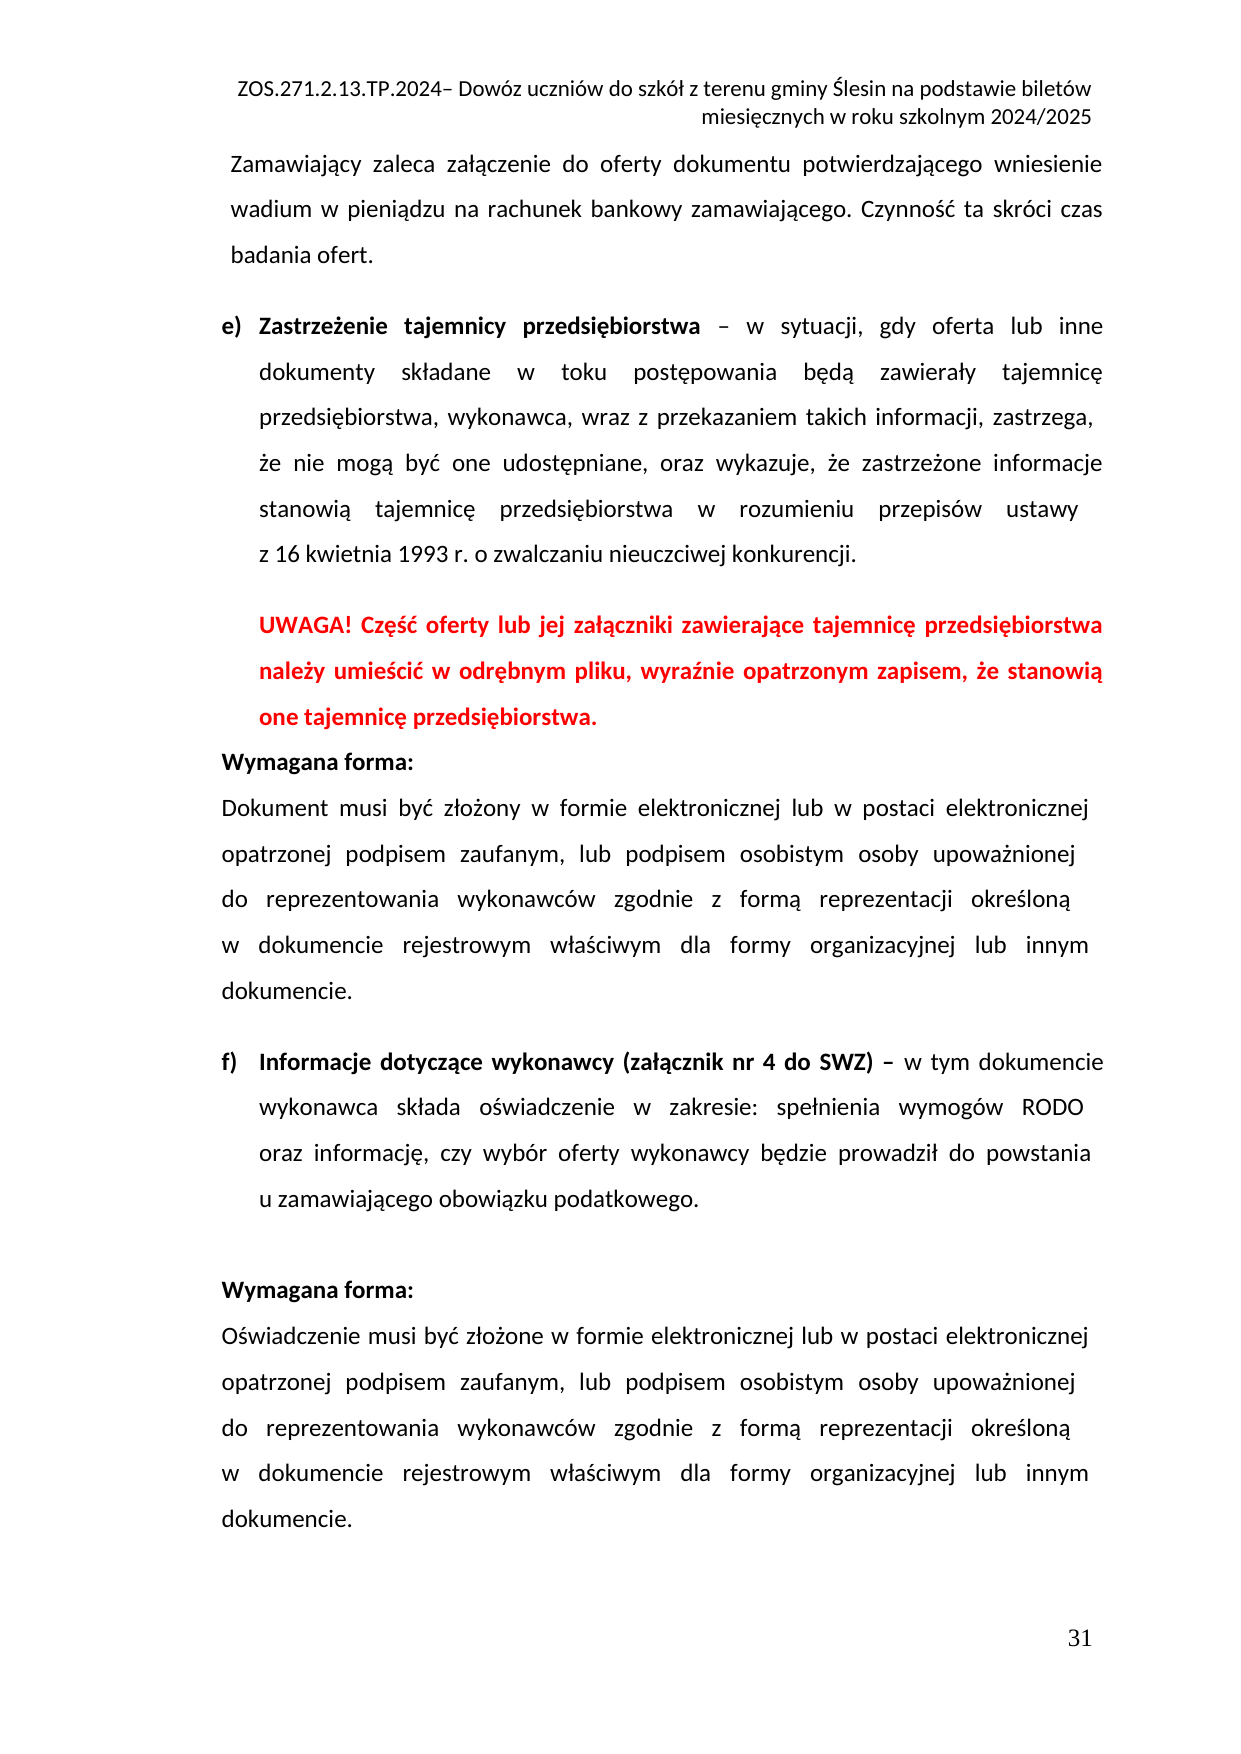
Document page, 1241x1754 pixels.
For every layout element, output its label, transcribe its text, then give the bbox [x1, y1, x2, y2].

list Informacje dotyczące wykonawcy (załącznik nr 4 do SWZ) – w tym dokumencie wykonawca składa oświadczenie w zakresie: spełnienia wymogów RODO oraz informację, czy wybór oferty wykonawcy będzie prowadził do powstania u zamawiającego obowiązku podatkowego. [221, 1046, 1104, 1213]
text Oświadczenie musi być złożone w formie elektronicznej lub w postaci elektronicznej opatrzonej podpisem zaufanym, lub podpisem osobistym osoby upoważnionej do reprezentowania wykonawców zgodnie z formą reprezentacji określoną w dokumencie rejestrowym właściwym dla formy organizacyjnej lub innym dokumencie. [221, 1320, 1090, 1534]
list Zastrzeżenie tajemnicy przedsiębiorstwa – w sytuacji, gdy oferta lub inne dokumenty składane w toku postępowania będą zawierały tajemnicę przedsiębiorstwa, wykonawca, wraz z przekazaniem takich informacji, zastrzega, że nie mogą być one udostępniane, oraz wykazuje, że zastrzeżone informacje stanowią tajemnicę przedsiębiorstwa w rozumieniu przepisów ustawy z 16 kwietnia 1993 r. o zwalczaniu nieuczciwej konkurencji. [221, 310, 1104, 569]
text Dokument musi być złożony w formie elektronicznej lub w postaci elektronicznej opatrzonej podpisem zaufanym, lub podpisem osobistym osoby upoważnionej do reprezentowania wykonawców zgodnie z formą reprezentacji określoną w dokumencie rejestrowym właściwym dla formy organizacyjnej lub innym dokumencie. [221, 792, 1090, 1006]
text Wymagana forma: [221, 1274, 1090, 1305]
list UWAGA! Część oferty lub jej załączniki zawierające tajemnicę przedsiębiorstwa należy umieścić w odrębnym pliku, wyraźnie opatrzonym zapisem, że stanowią one tajemnicę przedsiębiorstwa. [259, 609, 1104, 731]
text Wymagana forma: [221, 746, 1090, 777]
text Zamawiający zaleca załączenie do oferty dokumentu potwierdzającego wniesienie wadium w pieniądzu na rachunek bankowy zamawiającego. Czynność ta skróci czas badania ofert. [230, 148, 1104, 270]
